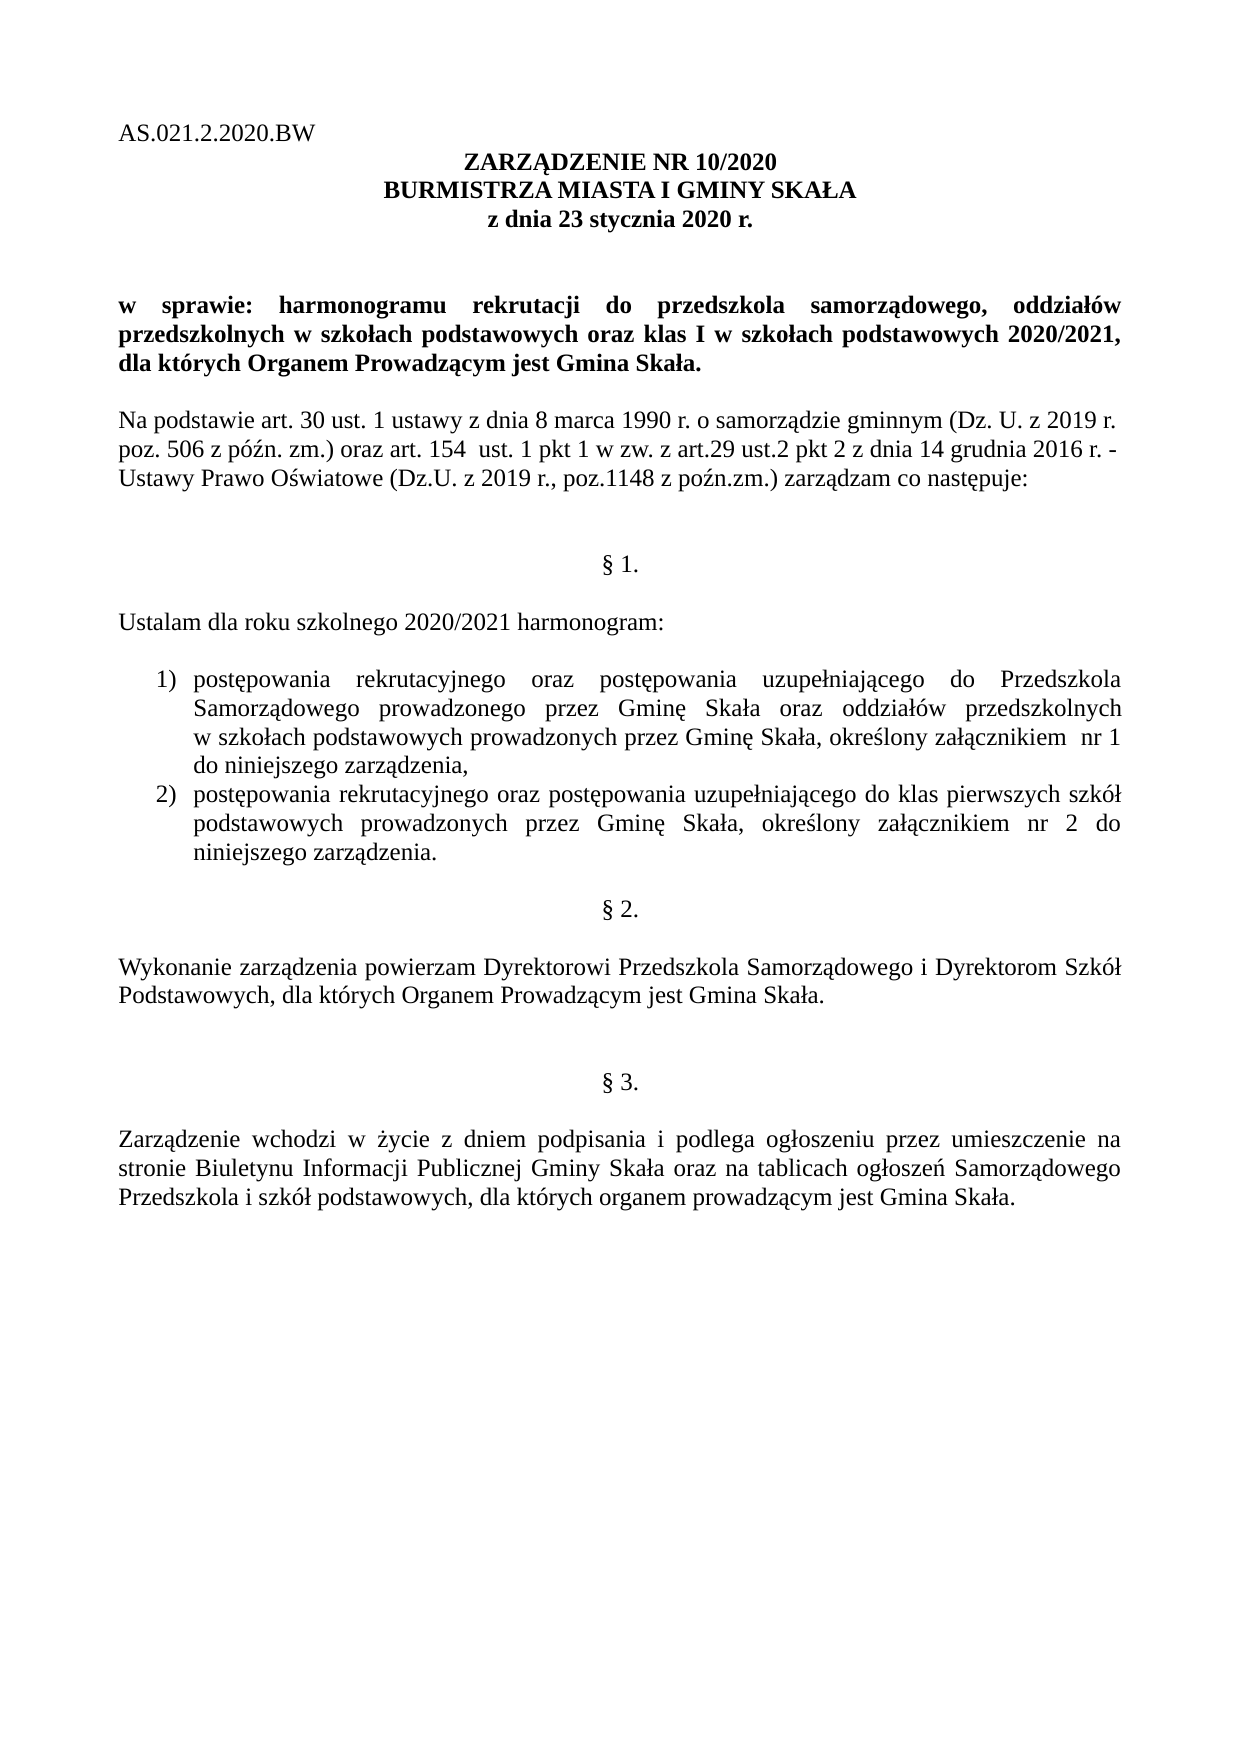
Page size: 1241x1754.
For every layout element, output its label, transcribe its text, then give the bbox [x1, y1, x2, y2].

text Na podstawie art. 30 ust. 1 ustawy z dnia 8 marca 1990 r. o samorządzie gminnym (Dz. U. z 2019 r. poz. 506 z późn. zm.) oraz art. 154 ust. 1 pkt 1 w zw. z art.29 ust.2 pkt 2 z dnia 14 grudnia 2016 r. - Ustawy Prawo Oświatowe (Dz.U. z 2019 r., poz.1148 z poźn.zm.) zarządzam co następuje: [118, 406, 1122, 492]
text ZARZĄDZENIE NR 10/2020 [118, 147, 1122, 176]
text w sprawie: harmonogramu rekrutacji do przedszkola samorządowego, oddziałów przedszkolnych w szkołach podstawowych oraz klas I w szkołach podstawowych 2020/2021, dla których Organem Prowadzącym jest Gmina Skała. [118, 291, 1122, 377]
list postępowania rekrutacyjnego oraz postępowania uzupełniającego do klas pierwszych szkół podstawowych prowadzonych przez Gminę Skała, określony załącznikiem nr 2 do niniejszego zarządzenia. [156, 779, 1122, 866]
text Wykonanie zarządzenia powierzam Dyrektorowi Przedszkola Samorządowego i Dyrektorom Szkół Podstawowych, dla których Organem Prowadzącym jest Gmina Skała. [118, 952, 1122, 1009]
text AS.021.2.2020.BW [118, 118, 1122, 147]
text § 3. [118, 1067, 1122, 1096]
text Zarządzenie wchodzi w życie z dniem podpisania i podlega ogłoszeniu przez umieszczenie na stronie Biuletynu Informacji Publicznej Gminy Skała oraz na tablicach ogłoszeń Samorządowego Przedszkola i szkół podstawowych, dla których organem prowadzącym jest Gmina Skała. [118, 1124, 1122, 1211]
text BURMISTRZA MIASTA I GMINY SKAŁA [118, 176, 1122, 204]
text § 1. [118, 549, 1122, 578]
list postępowania rekrutacyjnego oraz postępowania uzupełniającego do Przedszkola Samorządowego prowadzonego przez Gminę Skała oraz oddziałów przedszkolnych w szkołach podstawowych prowadzonych przez Gminę Skała, określony załącznikiem nr 1 do niniejszego zarządzenia, [156, 664, 1122, 779]
text § 2. [118, 894, 1122, 923]
text Ustalam dla roku szkolnego 2020/2021 harmonogram: [118, 607, 1122, 636]
text z dnia 23 stycznia 2020 r. [118, 204, 1122, 233]
